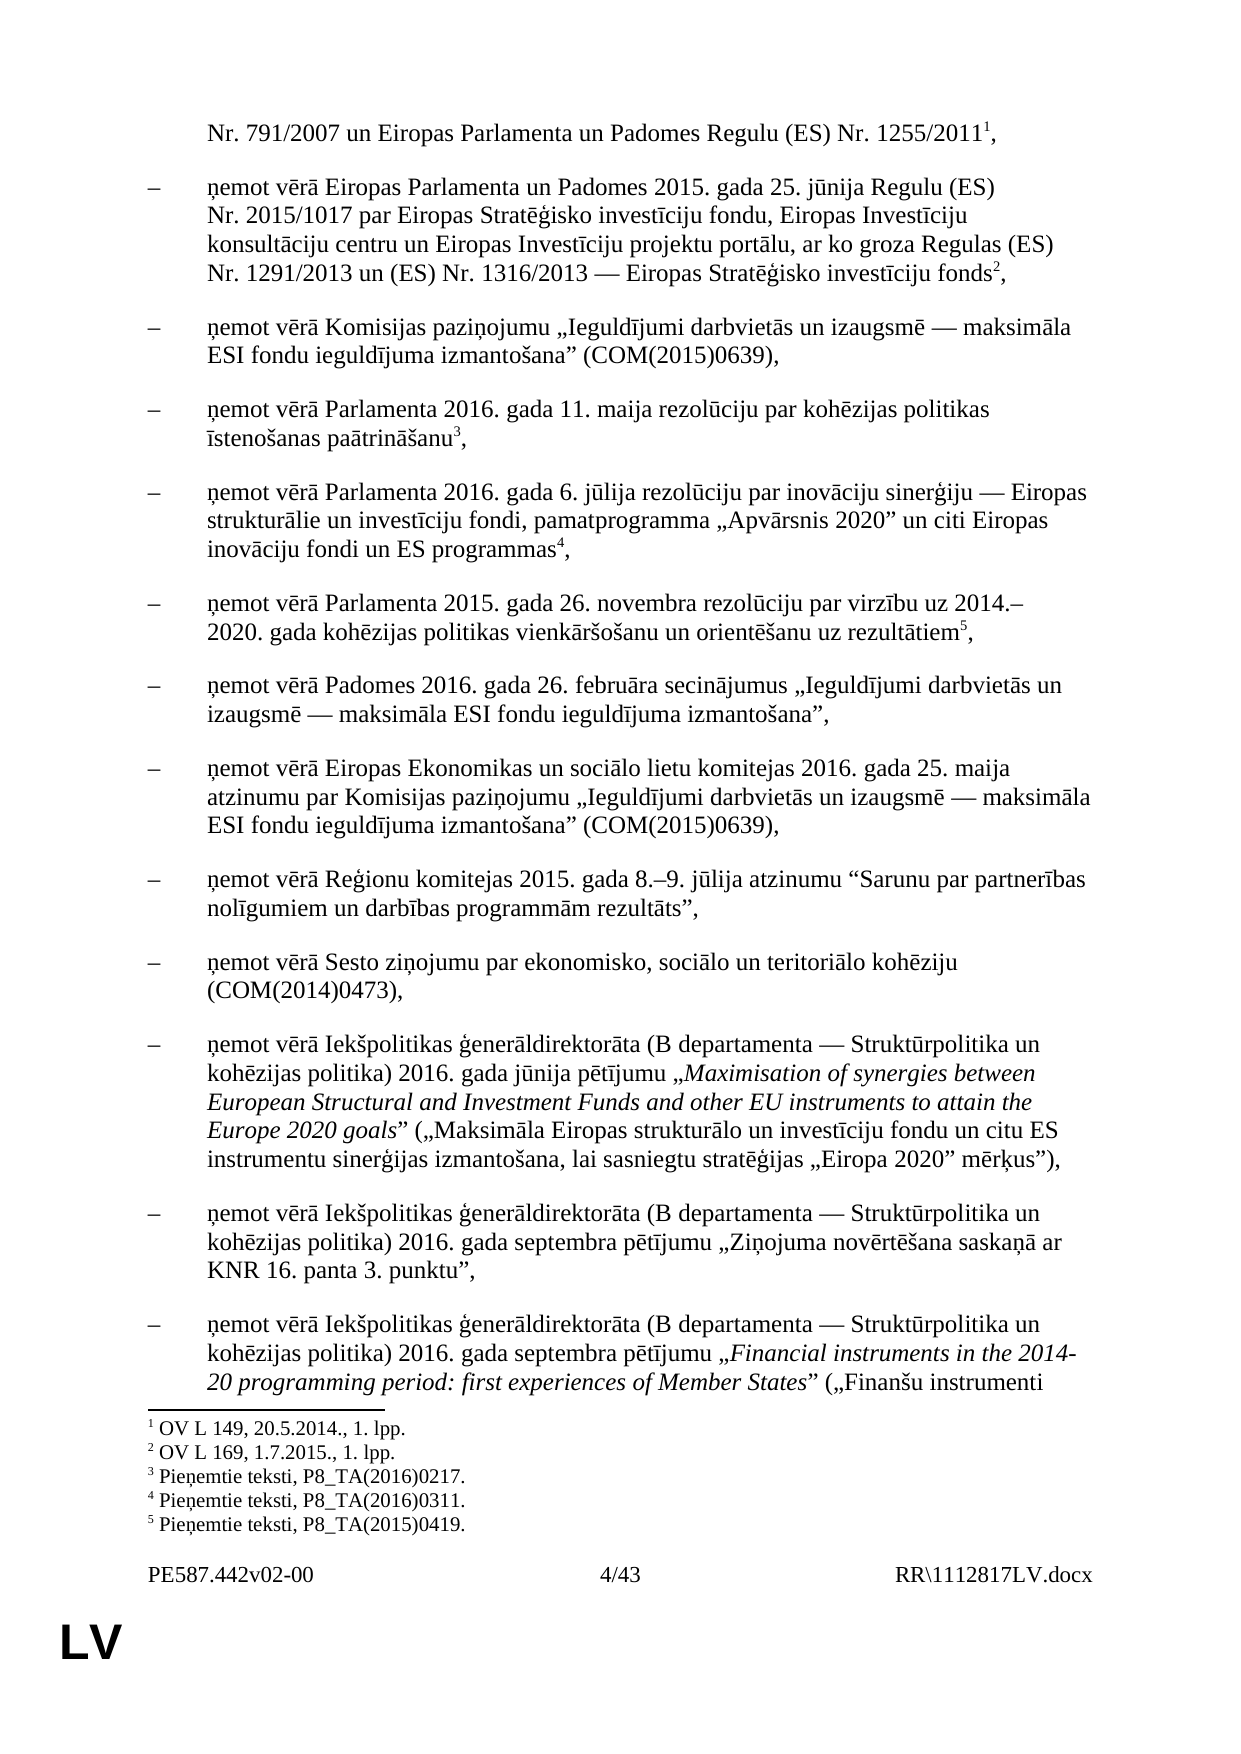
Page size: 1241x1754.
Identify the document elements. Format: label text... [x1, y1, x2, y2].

text – ņemot vērā Parlamenta 2015. gada 26. novembra rezolūciju par virzību uz 2014.–2020. gada kohēzijas politikas vienkāršošanu un orientēšanu uz rezultātiem, [148, 588, 1092, 646]
text – ņemot vērā Parlamenta 2016. gada 6. jūlija rezolūciju par inovāciju sinerģiju — Eiropas strukturālie un investīciju fondi, pamatprogramma „Apvārsnis 2020” un citi Eiropas inovāciju fondi un ES programmas, [148, 477, 1092, 563]
text – ņemot vērā Reģionu komitejas 2015. gada 8.–9. jūlija atzinumu “Sarunu par partnerības nolīgumiem un darbības programmām rezultāts”, [148, 864, 1092, 922]
text – ņemot vērā Eiropas Parlamenta un Padomes 2015. gada 25. jūnija Regulu (ES) Nr. 2015/1017 par Eiropas Stratēģisko investīciju fondu, Eiropas Investīciju konsultāciju centru un Eiropas Investīciju projektu portālu, ar ko groza Regulas (ES) Nr. 1291/2013 un (ES) Nr. 1316/2013 — Eiropas Stratēģisko investīciju fonds, [148, 172, 1092, 287]
text – ņemot vērā Padomes 2016. gada 26. februāra secinājumus „Ieguldījumi darbvietās un izaugsmē — maksimāla ESI fondu ieguldījuma izmantošana”, [148, 671, 1092, 728]
text – ņemot vērā Iekšpolitikas ģenerāldirektorāta (B departamenta — Struktūrpolitika un kohēzijas politika) 2016. gada jūnija pētījumu „Maximisation of synergies between European Structural and Investment Funds and other EU instruments to attain the Europe 2020 goals” („Maksimāla Eiropas strukturālo un investīciju fondu un citu ES instrumentu sinerģijas izmantošana, lai sasniegtu stratēģijas „Eiropa 2020” mērķus”), [148, 1029, 1092, 1173]
text – ņemot vērā Eiropas Ekonomikas un sociālo lietu komitejas 2016. gada 25. maija atzinumu par Komisijas paziņojumu „Ieguldījumi darbvietās un izaugsmē — maksimāla ESI fondu ieguldījuma izmantošana” (COM(2015)0639), [148, 753, 1092, 839]
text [148, 1309, 1092, 1396]
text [148, 118, 1092, 147]
text – ņemot vērā Parlamenta 2016. gada 11. maija rezolūciju par kohēzijas politikas īstenošanas paātrināšanu, [148, 394, 1092, 452]
text – ņemot vērā Sesto ziņojumu par ekonomisko, sociālo un teritoriālo kohēziju (COM(2014)0473), [148, 947, 1092, 1004]
text – ņemot vērā Komisijas paziņojumu „Ieguldījumi darbvietās un izaugsmē — maksimāla ESI fondu ieguldījuma izmantošana” (COM(2015)0639), [148, 312, 1092, 369]
text – ņemot vērā Iekšpolitikas ģenerāldirektorāta (B departamenta — Struktūrpolitika un kohēzijas politika) 2016. gada septembra pētījumu „Ziņojuma novērtēšana saskaņā ar KNR 16. panta 3. punktu”, [148, 1198, 1092, 1284]
